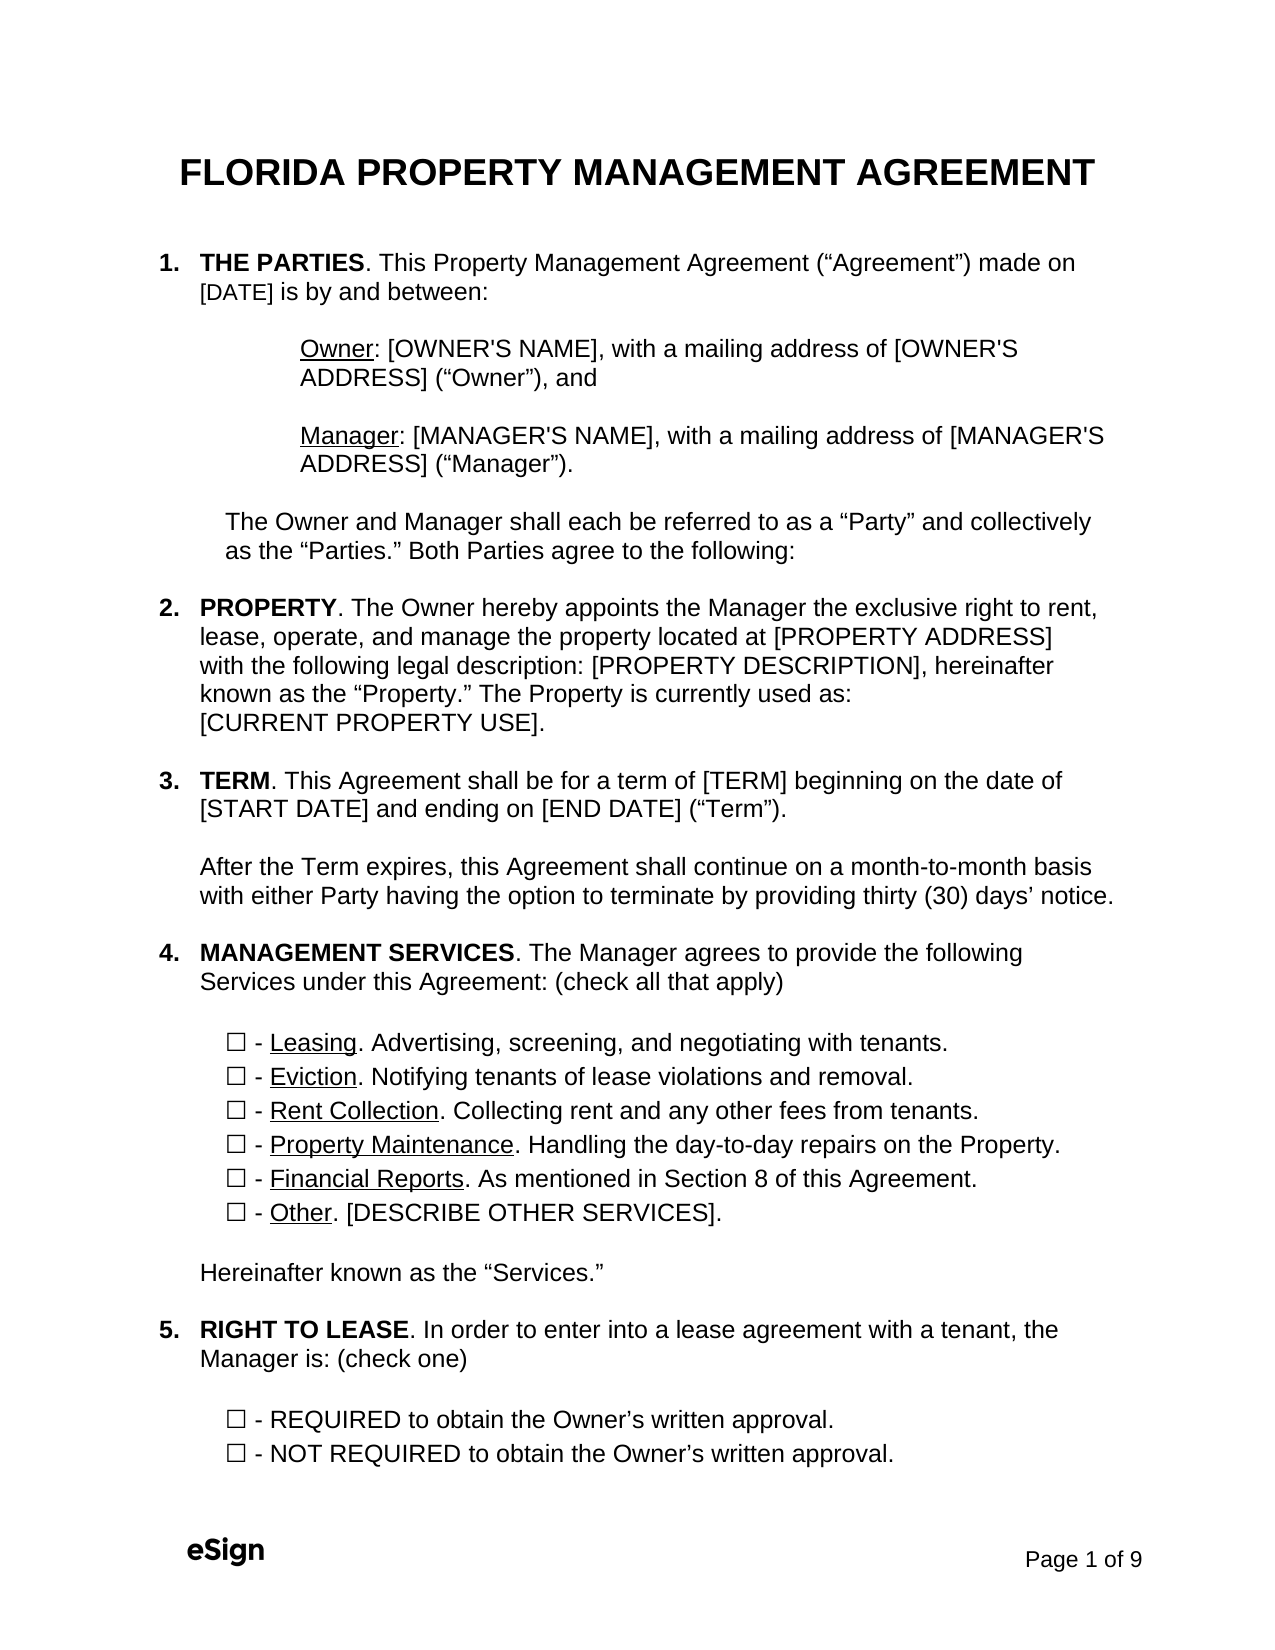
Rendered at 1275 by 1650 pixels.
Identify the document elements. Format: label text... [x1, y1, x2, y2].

list RIGHT TO LEASE. In order to enter into a lease agreement with a tenant, the Manager is: (check one) [159, 1315, 1125, 1373]
list - NOT REQUIRED to obtain the Owner’s written approval. [225, 1435, 1125, 1469]
picture [172, 1523, 282, 1577]
text [CURRENT PROPERTY USE]. [199, 708, 1125, 737]
text Hereinafter known as the “Services.” [199, 1258, 1125, 1286]
text - Financial Reports. As mentioned in Section 8 of this Agreement. [225, 1161, 1125, 1195]
list Manager: [MANAGER'S NAME], with a mailing address of [MANAGER'S ADDRESS] (“Manager”). [300, 421, 1125, 478]
list THE PARTIES. This Property Management Agreement (“Agreement”) made on [DATE] is by and between: [159, 248, 1125, 306]
list - REQUIRED to obtain the Owner’s written approval. [225, 1401, 1125, 1435]
text FLORIDA PROPERTY MANAGEMENT AGREEMENT [150, 150, 1125, 193]
text - Other. [DESCRIBE OTHER SERVICES]. [225, 1195, 1125, 1229]
list Owner: [OWNER'S NAME], with a mailing address of [OWNER'S ADDRESS] (“Owner”), and [300, 334, 1125, 392]
list TERM. This Agreement shall be for a term of [TERM] beginning on the date of [START DATE] and ending on [END DATE] (“Term”). [159, 766, 1125, 823]
text The Owner and Manager shall each be referred to as a “Party” and collectively as the “Parties.” Both Parties agree to the following: [225, 507, 1125, 564]
text - Rent Collection. Collecting rent and any other fees from tenants. [225, 1093, 1125, 1127]
list MANAGEMENT SERVICES. The Manager agrees to provide the following Services under this Agreement: (check all that apply) [159, 938, 1125, 996]
text - Leasing. Advertising, screening, and negotiating with tenants. [225, 1024, 1125, 1058]
text After the Term expires, this Agreement shall continue on a month-to-month basis with either Party having the option to terminate by providing thirty (30) days’ notice. [199, 852, 1125, 909]
list PROPERTY. The Owner hereby appoints the Manager the exclusive right to rent, lease, operate, and manage the property located at [PROPERTY ADDRESS] with the following legal description: [PROPERTY DESCRIPTION], hereinafter known as the “Property.” The Property is currently used as: [159, 593, 1125, 708]
text - Eviction. Notifying tenants of lease violations and removal. [225, 1058, 1125, 1093]
text - Property Maintenance. Handling the day-to-day repairs on the Property. [225, 1127, 1125, 1161]
